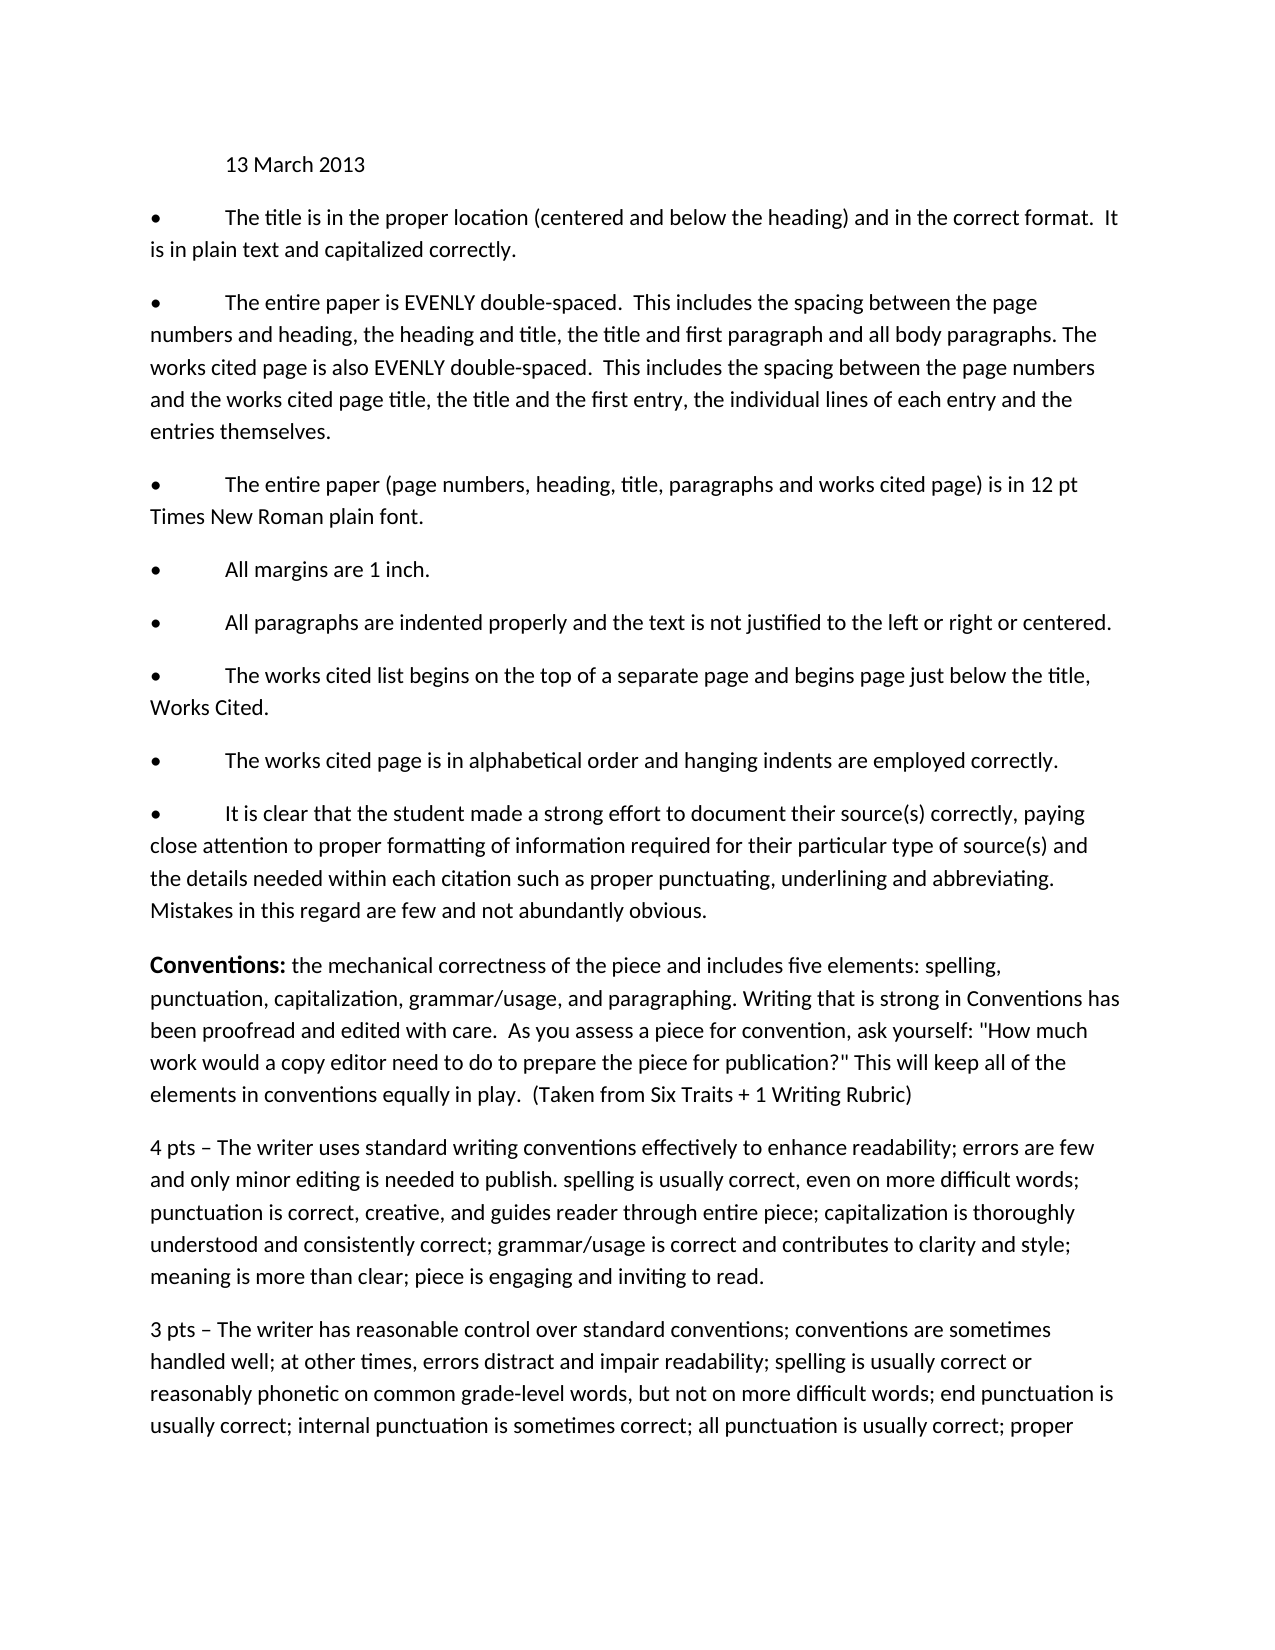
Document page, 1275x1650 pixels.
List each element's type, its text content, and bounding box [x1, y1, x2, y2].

text • The entire paper (page numbers, heading, title, paragraphs and works cited page) is in 12 pt Times New Roman plain font. [150, 470, 1125, 530]
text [150, 1315, 1125, 1440]
text • The entire paper is EVENLY double-spaced. This includes the spacing between the page numbers and heading, the heading and title, the title and first paragraph and all body paragraphs. The works cited page is also EVENLY double-spaced. This includes the spacing between the page numbers and the works cited page title, the title and the first entry, the individual lines of each entry and the entries themselves. [150, 288, 1125, 445]
text • The works cited page is in alphabetical order and hanging indents are employed correctly. [150, 746, 1125, 774]
text • All paragraphs are indented properly and the text is not justified to the left or right or centered. [150, 608, 1125, 636]
text • All margins are 1 inch. [150, 555, 1125, 583]
text • The works cited list begins on the top of a separate page and begins page just below the title, Works Cited. [150, 661, 1125, 721]
text • It is clear that the student made a strong effort to document their source(s) correctly, paying close attention to proper formatting of information required for their particular type of source(s) and the details needed within each citation such as proper punctuating, underlining and abbreviating. Mistakes in this regard are few and not abundantly obvious. [150, 799, 1125, 924]
text Conventions: the mechanical correctness of the piece and includes five elements: spelling, punctuation, capitalization, grammar/usage, and paragraphing. Writing that is strong in Conventions has been proofread and edited with care. As you assess a piece for convention, ask yourself: "How much work would a copy editor need to do to prepare the piece for publication?" This will keep all of the elements in conventions equally in play. (Taken from Six Traits + 1 Writing Rubric) [150, 949, 1125, 1108]
text 13 March 2013 [150, 150, 1125, 178]
text 4 pts – The writer uses standard writing conventions effectively to enhance readability; errors are few and only minor editing is needed to publish. spelling is usually correct, even on more difficult words; punctuation is correct, creative, and guides reader through entire piece; capitalization is thoroughly understood and consistently correct; grammar/usage is correct and contributes to clarity and style; meaning is more than clear; piece is engaging and inviting to read. [150, 1133, 1125, 1290]
text • The title is in the proper location (centered and below the heading) and in the correct format. It is in plain text and capitalized correctly. [150, 203, 1125, 263]
